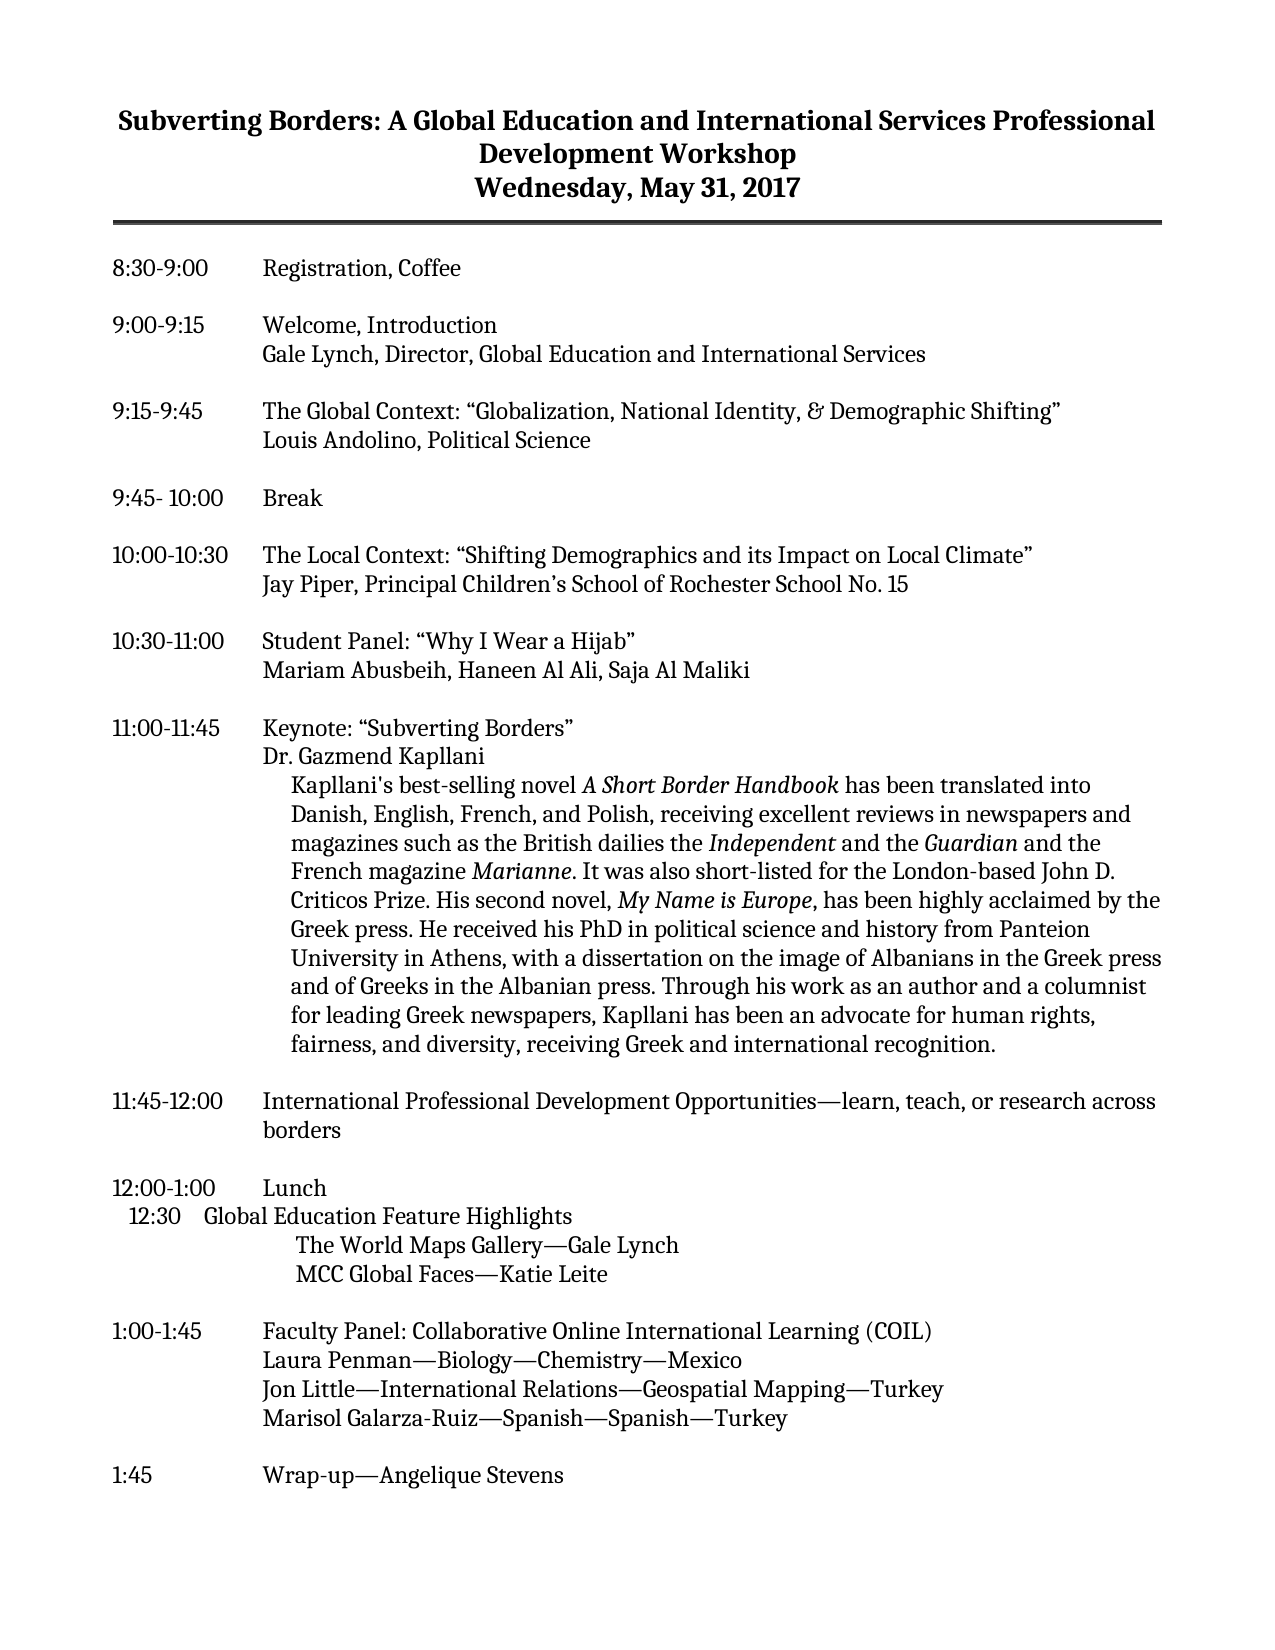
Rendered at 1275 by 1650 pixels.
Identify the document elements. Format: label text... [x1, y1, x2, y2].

text Laura Penman—Biology—Chemistry—Mexico [262, 1346, 1162, 1375]
text Dr. Gazmend Kapllani [262, 742, 1162, 771]
text Kapllani's best-selling novel A Short Border Handbook has been translated into Danish, English, French, and Polish, receiving excellent reviews in newspapers and magazines such as the British dailies the Independent and the Guardian and the French magazine Marianne. It was also short-listed for the London-based John D. Criticos Prize. His second novel, My Name is Europe, has been highly acclaimed by the Greek press. He received his PhD in political science and history from Panteion University in Athens, with a dissertation on the image of Albanians in the Greek press and of Greeks in the Albanian press. Through his work as an author and a columnist for leading Greek newspapers, Kapllani has been an advocate for human rights, fairness, and diversity, receiving Greek and international recognition. [291, 771, 1162, 1058]
text 12:00-1:00 Lunch [112, 1173, 1162, 1202]
text The World Maps Gallery—Gale Lynch [262, 1231, 1162, 1260]
text 11:45-12:00 International Professional Development Opportunities—learn, teach, or research across borders [112, 1087, 1162, 1145]
text 10:30-11:00 Student Panel: “Why I Wear a Hijab” [112, 627, 1162, 656]
text Wednesday, May 31, 2017 [112, 171, 1162, 204]
text Mariam Abusbeih, Haneen Al Ali, Saja Al Maliki [112, 656, 1162, 685]
text 9:45- 10:00 Break [112, 483, 1162, 512]
text 9:00-9:15 Welcome, Introduction [112, 311, 1162, 340]
text Marisol Galarza-Ruiz—Spanish—Spanish—Turkey [262, 1403, 1162, 1432]
text Jon Little—International Relations—Geospatial Mapping—Turkey [262, 1375, 1162, 1403]
text Louis Andolino, Political Science [262, 426, 1162, 455]
text 10:00-10:30 The Local Context: “Shifting Demographics and its Impact on Local Climate” [112, 541, 1162, 570]
text 11:00-11:45 Keynote: “Subverting Borders” [112, 713, 1162, 742]
text Jay Piper, Principal Children’s School of Rochester School No. 15 [262, 570, 1162, 598]
text 9:15-9:45 The Global Context: “Globalization, National Identity, & Demographic Shifting” [112, 397, 1162, 426]
text MCC Global Faces—Katie Leite [262, 1260, 1162, 1288]
text 8:30-9:00 Registration, Coffee [112, 253, 1162, 282]
text Gale Lynch, Director, Global Education and International Services [262, 340, 1162, 368]
text 1:00-1:45 Faculty Panel: Collaborative Online International Learning (COIL) [112, 1317, 1162, 1346]
text Subverting Borders: A Global Education and International Services Professional Development Workshop [112, 104, 1162, 171]
text 12:30 Global Education Feature Highlights [112, 1202, 1162, 1231]
text 1:45 Wrap-up—Angelique Stevens [112, 1461, 1162, 1490]
